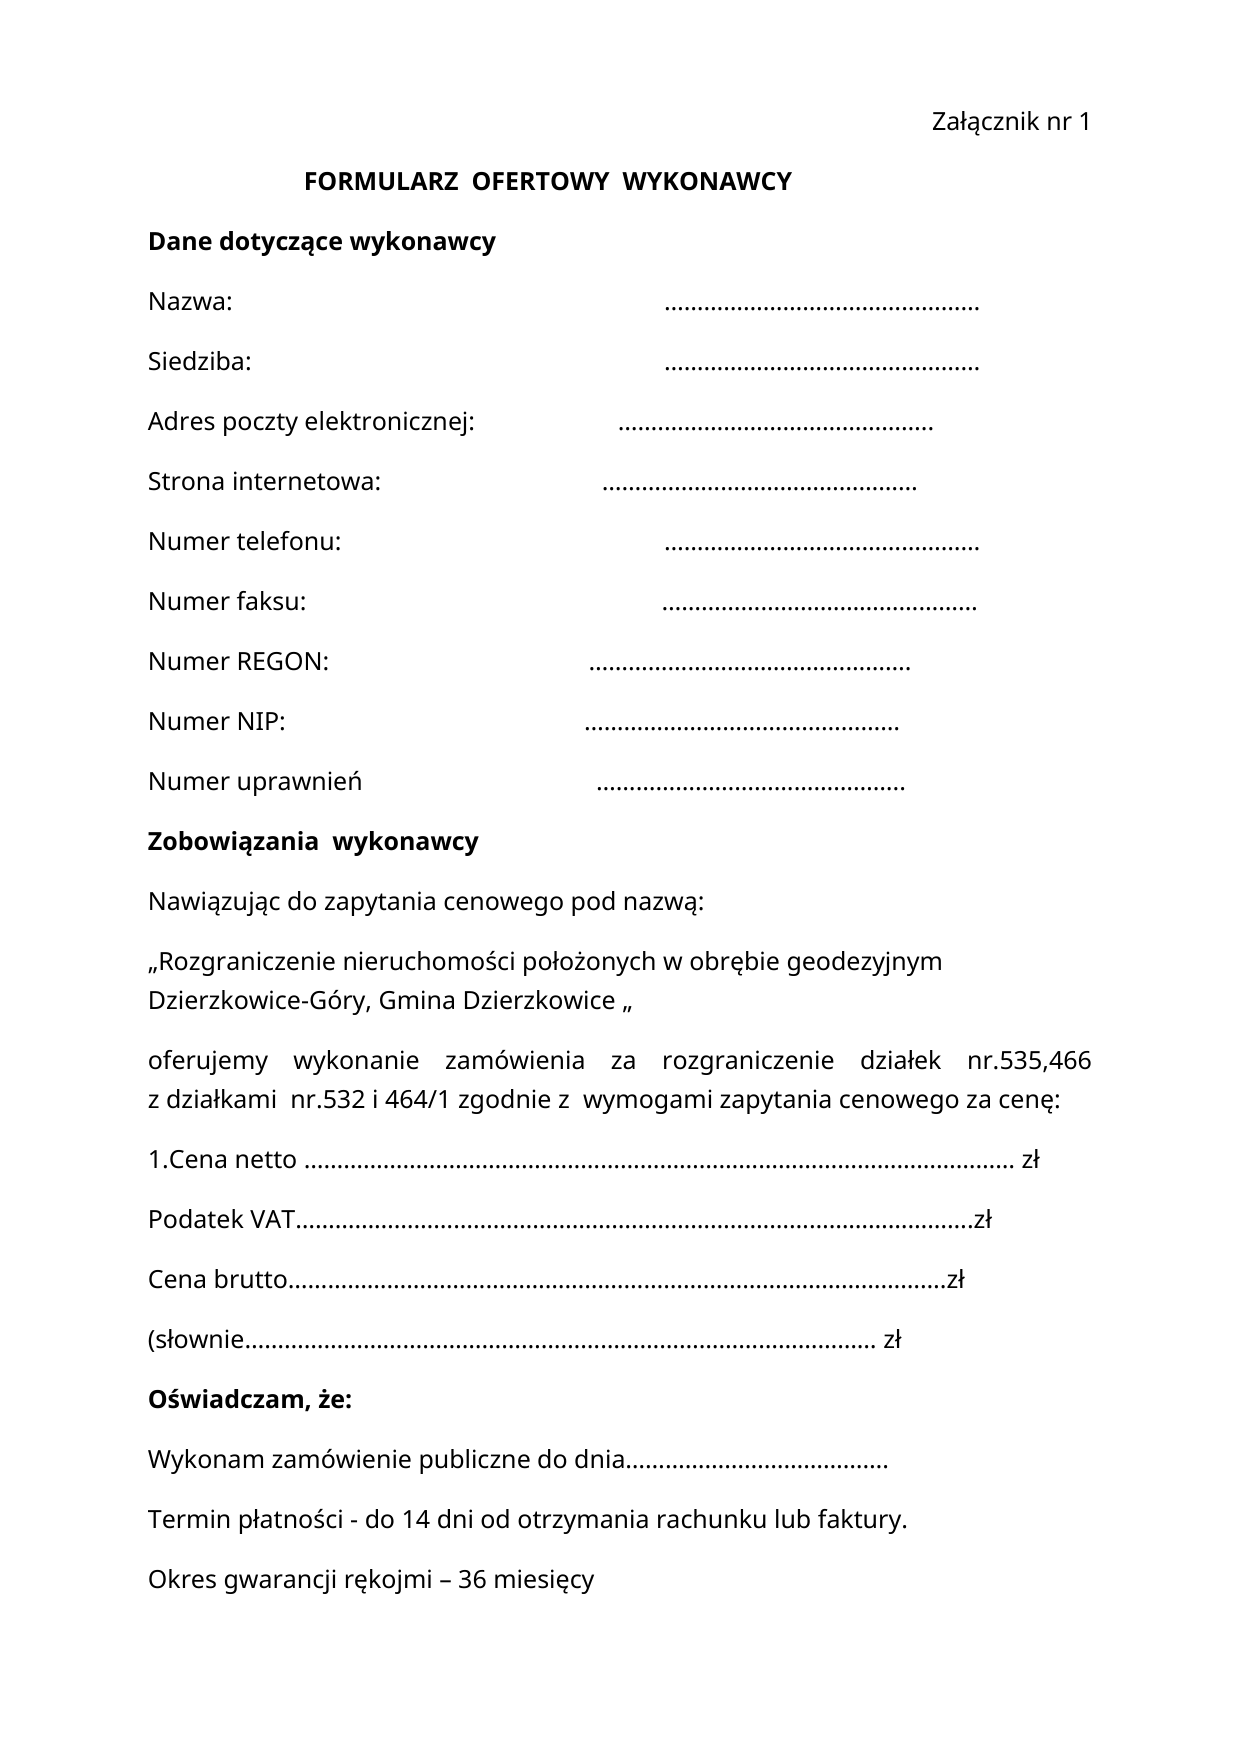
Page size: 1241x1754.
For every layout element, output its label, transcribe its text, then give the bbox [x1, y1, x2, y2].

text Oświadczam, że: [148, 1382, 1093, 1416]
text Termin płatności - do 14 dni od otrzymania rachunku lub faktury. [148, 1502, 1093, 1536]
text Numer faksu: ………………………………………… [148, 583, 1093, 617]
text (słownie…………………………………………………………………………………… zł [148, 1322, 1093, 1356]
text Numer telefonu: ………………………………………… [148, 523, 1093, 557]
text Cena brutto……………………………………………………………………………………….zł [148, 1262, 1093, 1296]
text Podatek VAT………………………………………………………………………………………….zł [148, 1202, 1093, 1236]
text Numer REGON: …………………………………………. [148, 643, 1093, 677]
text FORMULARZ OFERTOWY WYKONAWCY [148, 163, 1093, 197]
text Dane dotyczące wykonawcy [148, 223, 1093, 257]
text Wykonam zamówienie publiczne do dnia…………………………………. [148, 1442, 1093, 1476]
text Adres poczty elektronicznej: …….………………………………….. [148, 403, 1093, 437]
text Zobowiązania wykonawcy [148, 823, 1093, 857]
text Nawiązując do zapytania cenowego pod nazwą: [148, 883, 1093, 917]
text oferujemy wykonanie zamówienia za rozgraniczenie działek nr.535,466 z działkami nr.532 i 464/1 zgodnie z wymogami zapytania cenowego za cenę: [148, 1043, 1093, 1116]
text Okres gwarancji rękojmi – 36 miesięcy [148, 1562, 1093, 1596]
text 1.Cena netto ……………………………………………………………………………………………… zł [148, 1142, 1093, 1176]
text Numer NIP: ………………………………………… [148, 703, 1093, 737]
text Numer uprawnień ……………………………………….. [148, 763, 1093, 797]
text Strona internetowa: ………………………………………… [148, 463, 1093, 497]
text Załącznik nr 1 [148, 103, 1093, 137]
text Siedziba: ………………………………………… [148, 343, 1093, 377]
text „Rozgraniczenie nieruchomości położonych w obrębie geodezyjnym Dzierzkowice-Góry, Gmina Dzierzkowice „ [148, 943, 1093, 1017]
text Nazwa: ………………………………………… [148, 283, 1093, 317]
